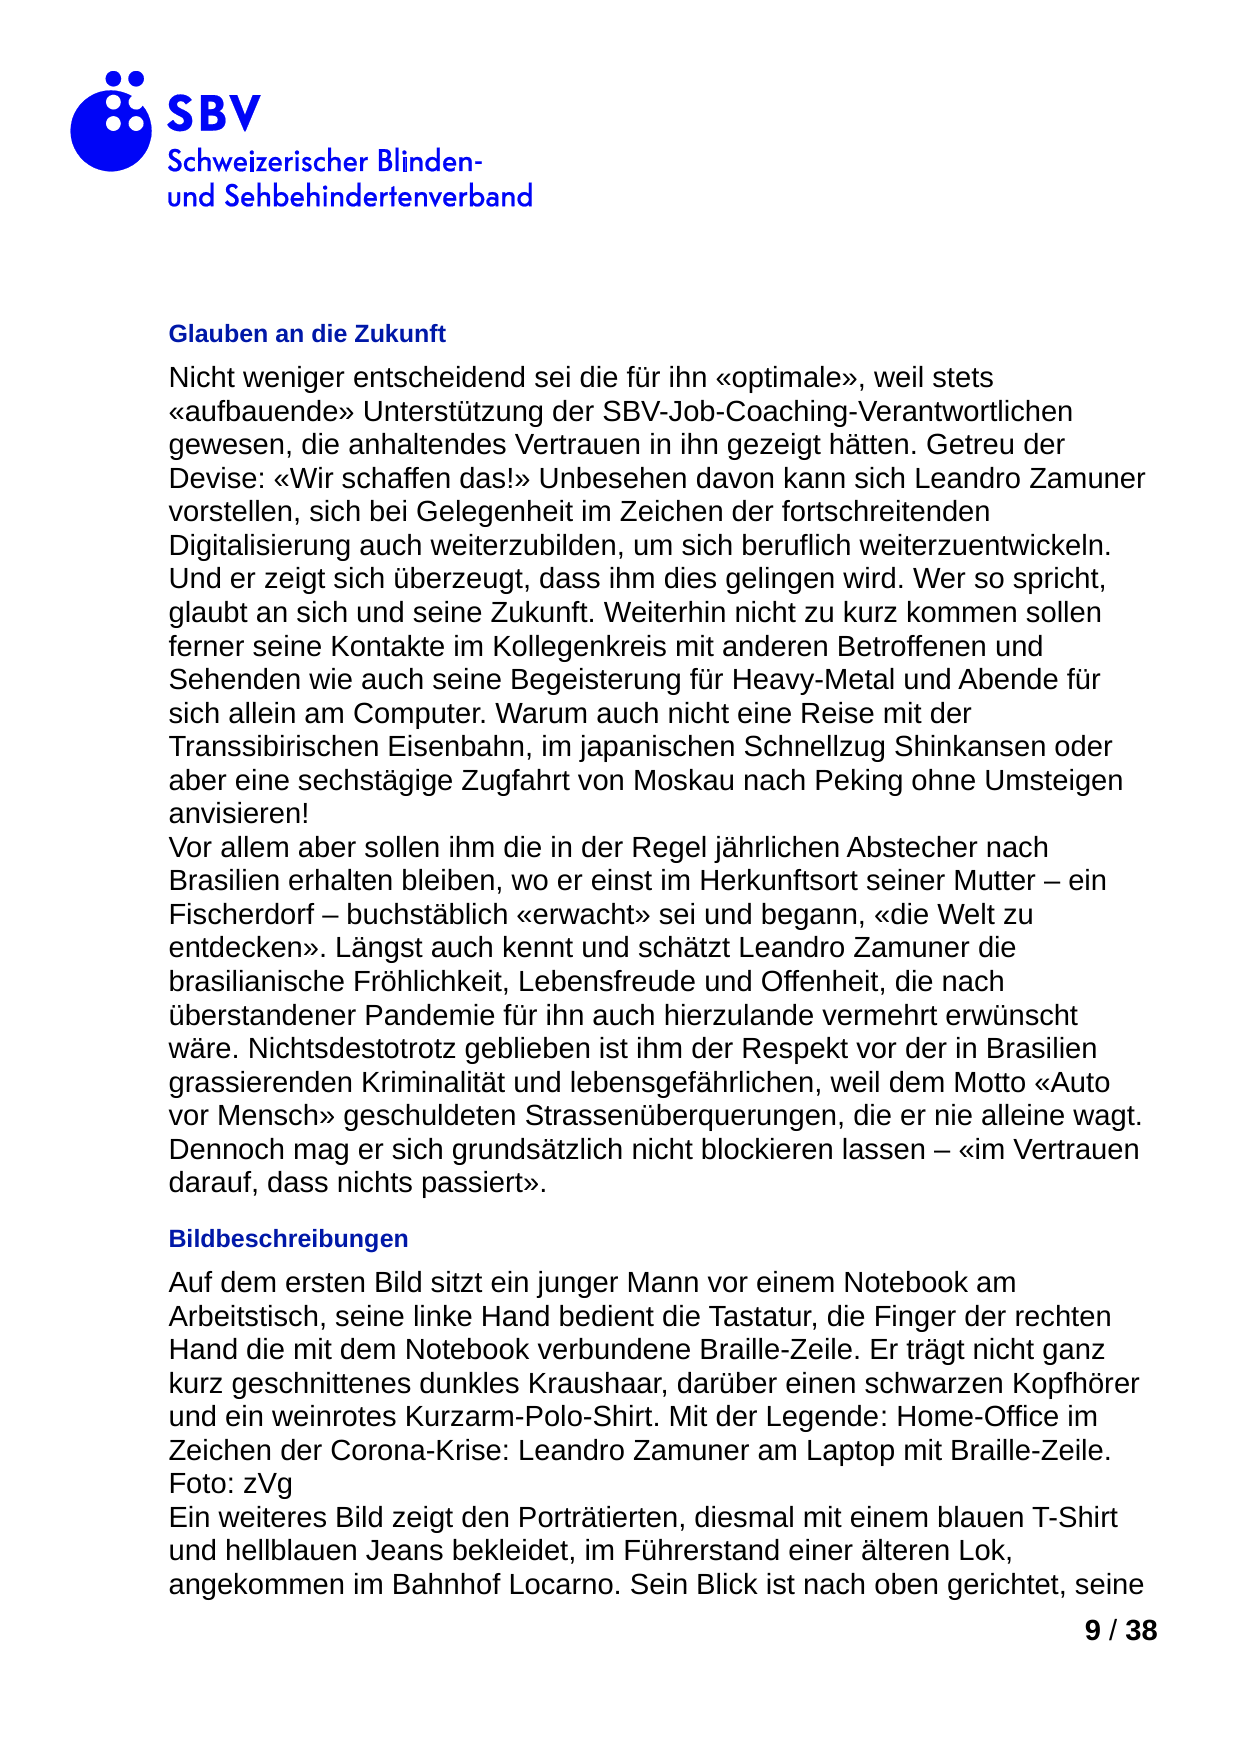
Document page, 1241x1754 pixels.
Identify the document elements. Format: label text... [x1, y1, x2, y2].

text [168, 1500, 1157, 1600]
subtitle Bildbeschreibungen [168, 1224, 1157, 1252]
text Nicht weniger entscheidend sei die für ihn «optimale», weil stets «aufbauende» Unterstützung der SBV-Job-Coaching-Verantwortlichen gewesen, die anhaltendes Vertrauen in ihn gezeigt hätten. Getreu der Devise: «Wir schaffen das!» Unbesehen davon kann sich Leandro Zamuner vorstellen, sich bei Gelegenheit im Zeichen der fortschreitenden Digitalisierung auch weiterzubilden, um sich beruflich weiterzuentwickeln. Und er zeigt sich überzeugt, dass ihm dies gelingen wird. Wer so spricht, glaubt an sich und seine Zukunft. Weiterhin nicht zu kurz kommen sollen ferner seine Kontakte im Kollegenkreis mit anderen Betroffenen und Sehenden wie auch seine Begeisterung für Heavy-Metal und Abende für sich allein am Computer. Warum auch nicht eine Reise mit der Transsibirischen Eisenbahn, im japanischen Schnellzug Shinkansen oder aber eine sechstägige Zugfahrt von Moskau nach Peking ohne Umsteigen anvisieren! [168, 360, 1157, 830]
text Vor allem aber sollen ihm die in der Regel jährlichen Abstecher nach Brasilien erhalten bleiben, wo er einst im Herkunftsort seiner Mutter – ein Fischerdorf – buchstäblich «erwacht» sei und begann, «die Welt zu entdecken». Längst auch kennt und schätzt Leandro Zamuner die brasilianische Fröhlichkeit, Lebensfreude und Offenheit, die nach überstandener Pandemie für ihn auch hierzulande vermehrt erwünscht wäre. Nichtsdestotrotz geblieben ist ihm der Respekt vor der in Brasilien grassierenden Kriminalität und lebensgefährlichen, weil dem Motto «Auto vor Mensch» geschuldeten Strassenüberquerungen, die er nie alleine wagt. Dennoch mag er sich grundsätzlich nicht blockieren lassen – «im Vertrauen darauf, dass nichts passiert». [168, 830, 1157, 1199]
text Auf dem ersten Bild sitzt ein junger Mann vor einem Notebook am Arbeitstisch, seine linke Hand bedient die Tastatur, die Finger der rechten Hand die mit dem Notebook verbundene Braille-Zeile. Er trägt nicht ganz kurz geschnittenes dunkles Kraushaar, darüber einen schwarzen Kopfhörer und ein weinrotes Kurzarm-Polo-Shirt. Mit der Legende: Home-Office im Zeichen der Corona-Krise: Leandro Zamuner am Laptop mit Braille-Zeile. Foto: zVg [168, 1265, 1157, 1500]
subtitle Glauben an die Zukunft [168, 319, 1157, 348]
